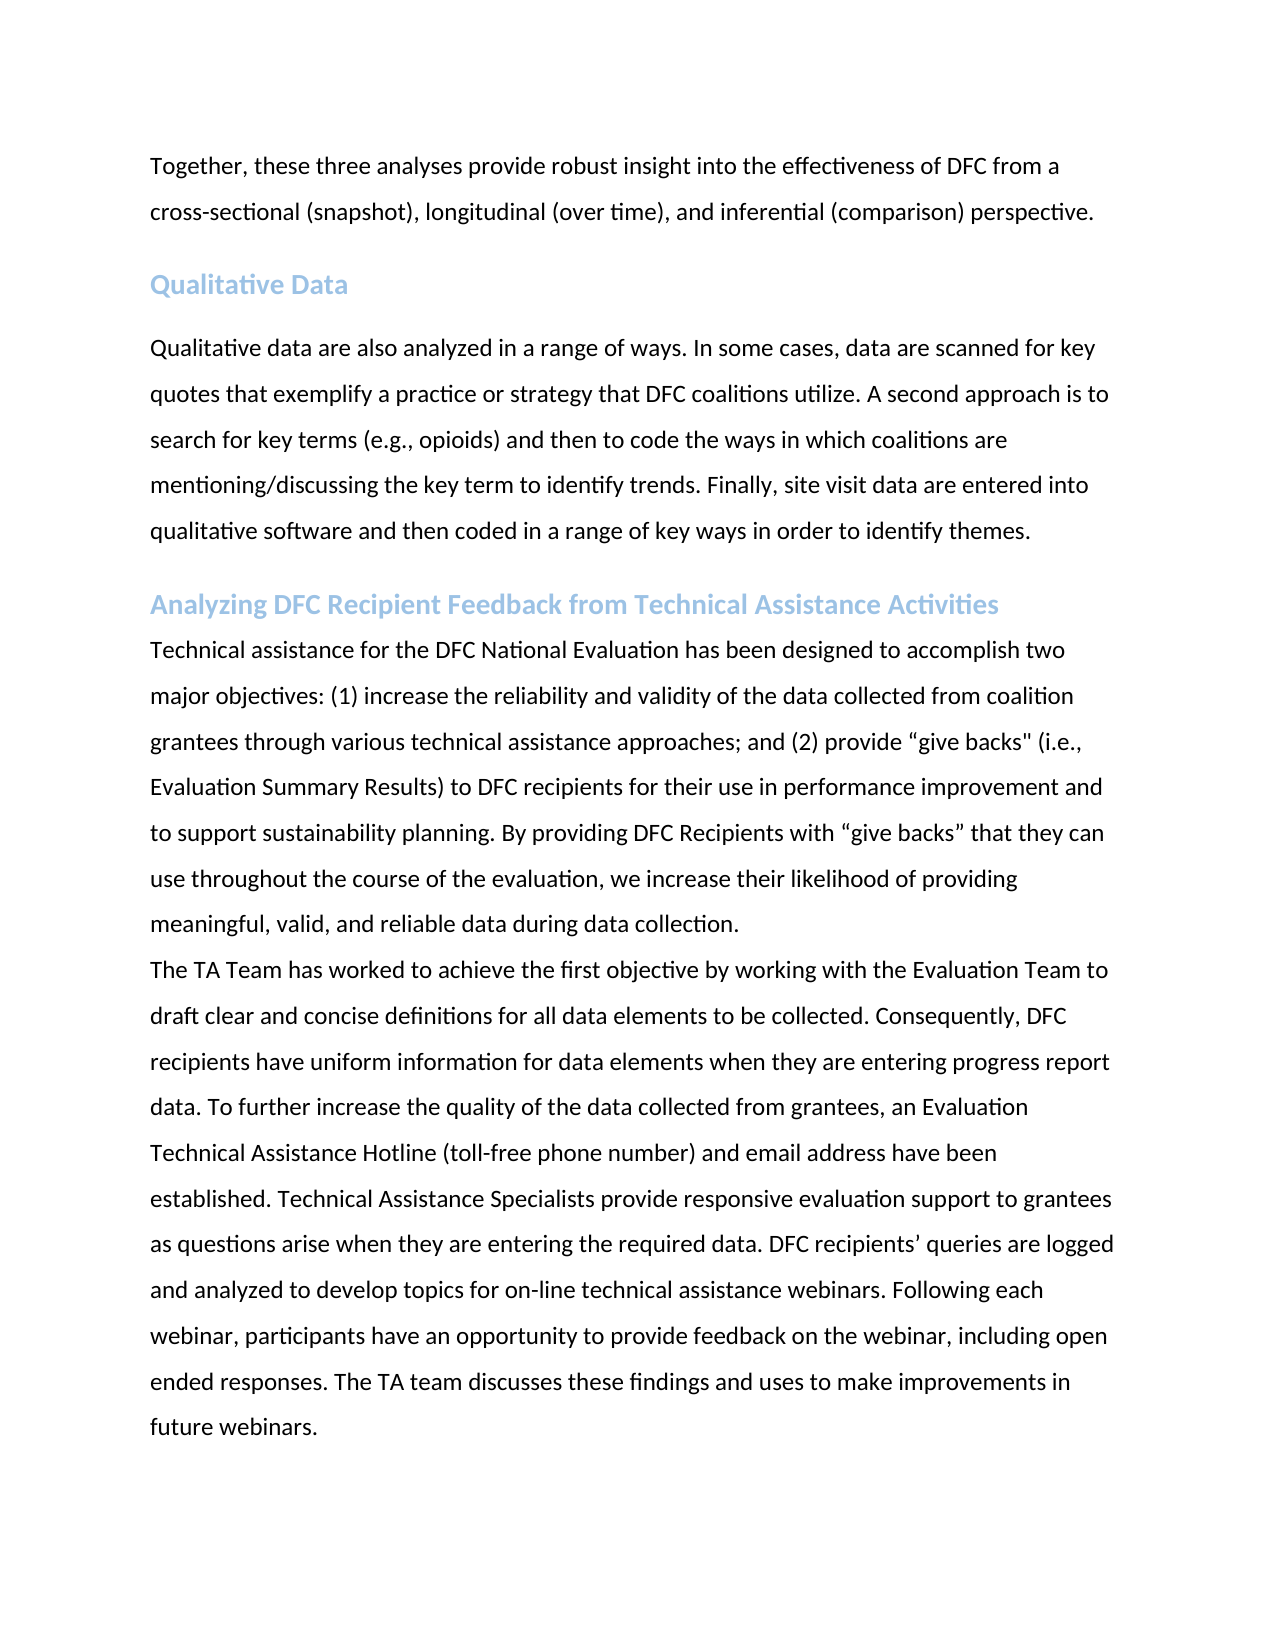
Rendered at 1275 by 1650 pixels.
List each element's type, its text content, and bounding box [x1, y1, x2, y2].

text Technical assistance for the DFC National Evaluation has been designed to accomplish two major objectives: (1) increase the reliability and validity of the data collected from coalition grantees through various technical assistance approaches; and (2) provide “give backs" (i.e., Evaluation Summary Results) to DFC recipients for their use in performance improvement and to support sustainability planning. By providing DFC Recipients with “give backs” that they can use throughout the course of the evaluation, we increase their likelihood of providing meaningful, valid, and reliable data during data collection. [150, 634, 1125, 939]
text The TA Team has worked to achieve the first objective by working with the Evaluation Team to draft clear and concise definitions for all data elements to be collected. Consequently, DFC recipients have uniform information for data elements when they are entering progress report data. To further increase the quality of the data collected from grantees, an Evaluation Technical Assistance Hotline (toll-free phone number) and email address have been established. Technical Assistance Specialists provide responsive evaluation support to grantees as questions arise when they are entering the required data. DFC recipients’ queries are logged and analyzed to develop topics for on-line technical assistance webinars. Following each webinar, participants have an opportunity to provide feedback on the webinar, including open ended responses. The TA team discusses these findings and uses to make improvements in future webinars. [150, 954, 1125, 1442]
subtitle Analyzing DFC Recipient Feedback from Technical Assistance Activities [150, 586, 1125, 622]
text Together, these three analyses provide robust insight into the effectiveness of DFC from a cross-sectional (snapshot), longitudinal (over time), and inferential (comparison) perspective. [150, 150, 1125, 226]
text Qualitative data are also analyzed in a range of ways. In some cases, data are scanned for key quotes that exemplify a practice or strategy that DFC coalitions utilize. A second approach is to search for key terms (e.g., opioids) and then to code the ways in which coalitions are mentioning/discussing the key term to identify trends. Finally, site visit data are entered into qualitative software and then coded in a range of key ways in order to identify themes. [150, 332, 1125, 546]
subtitle Qualitative Data [150, 266, 1125, 302]
